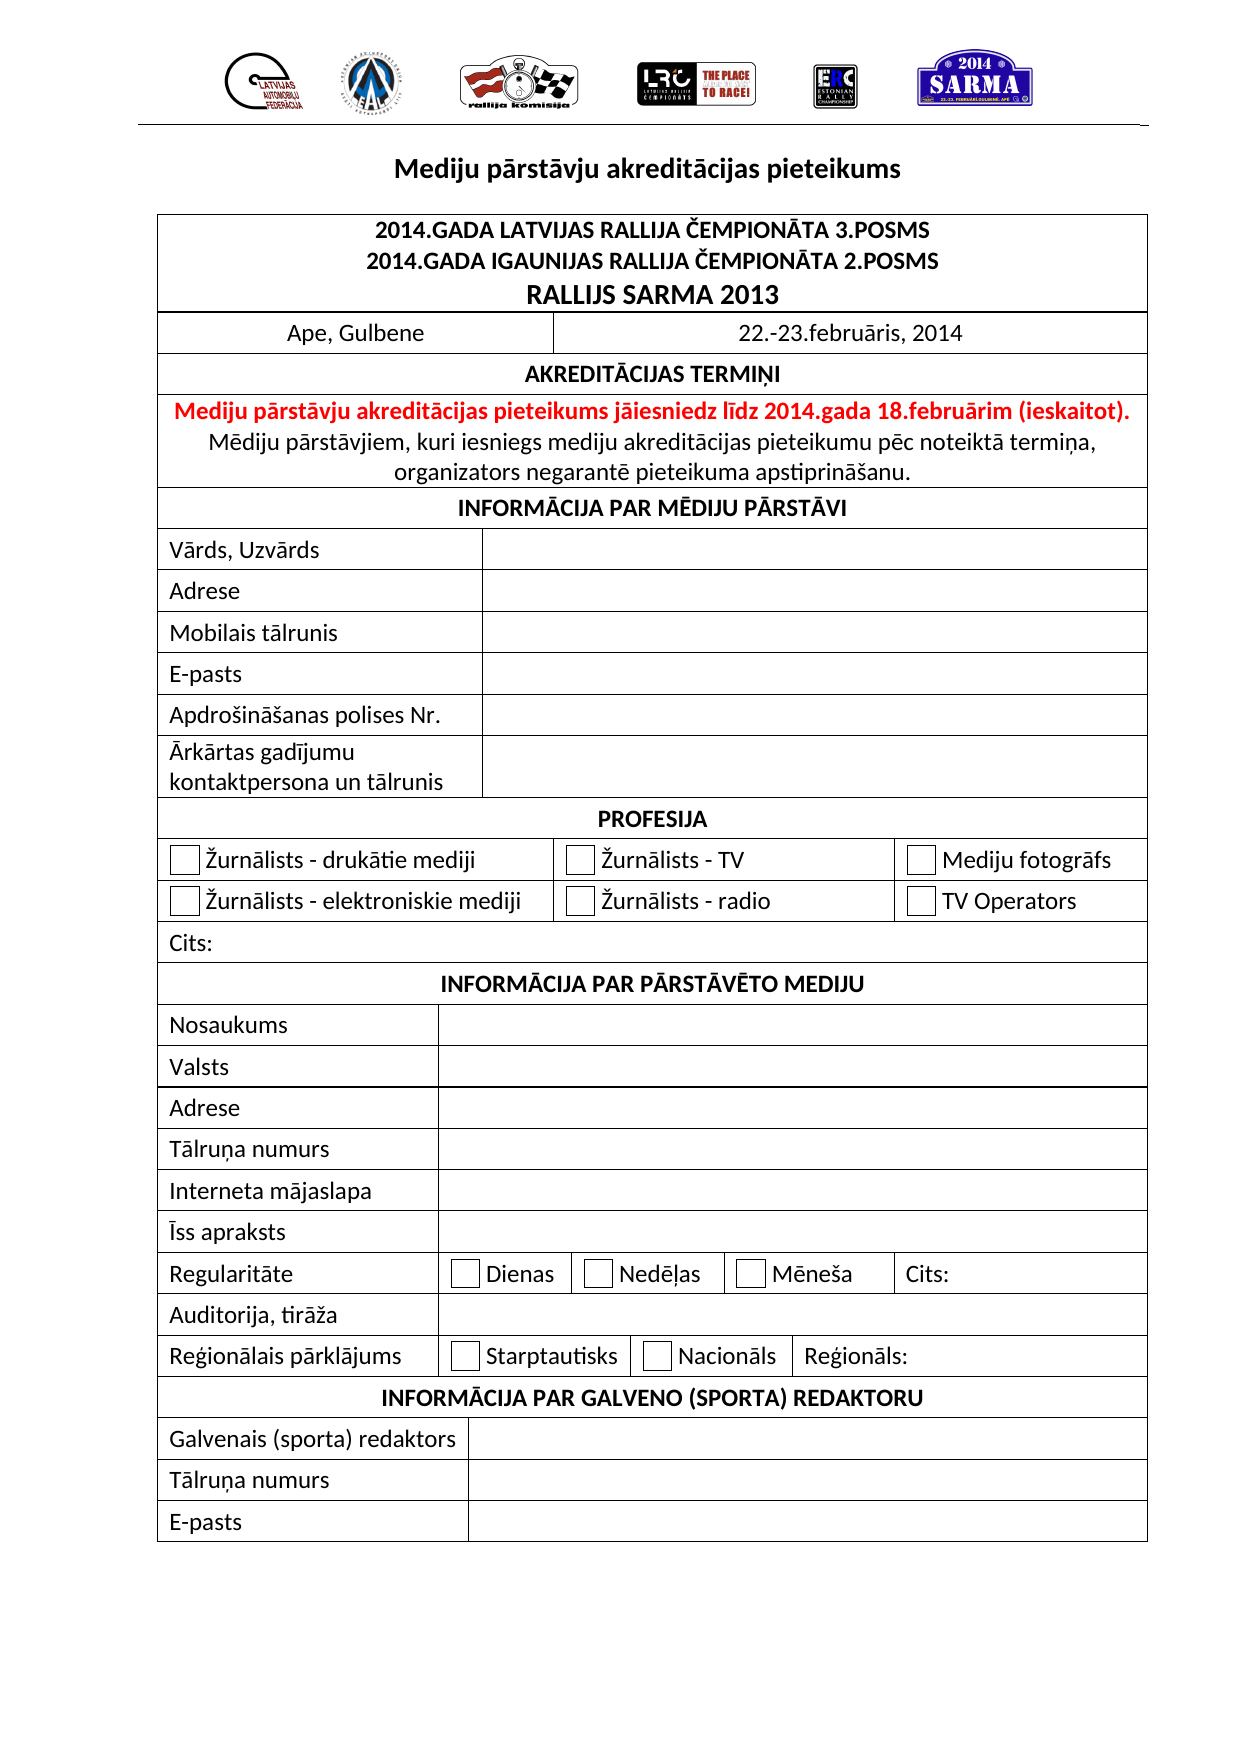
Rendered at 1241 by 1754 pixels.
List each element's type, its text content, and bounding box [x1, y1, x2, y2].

table_cell Žurnālists - drukātie mediji [158, 839, 553, 879]
table_cell Mēneša [725, 1253, 894, 1293]
table_cell Mediju pārstāvju akreditācijas pieteikums jāiesniedz līdz 2014.gada 18.februārim (ieskaitot). Mēdiju pārstāvjiem, kuri iesniegs mediju akreditācijas pieteikumu pēc noteiktā termiņa, organizators negarantē pieteikuma apstiprināšanu. [158, 395, 1147, 487]
picture [634, 57, 760, 111]
table_cell Dienas [439, 1253, 571, 1293]
table_cell Galvenais (sporta) redaktors [158, 1418, 468, 1458]
table_cell [439, 1046, 1147, 1086]
picture [917, 49, 1033, 106]
table_cell E-pasts [158, 653, 482, 693]
picture [810, 61, 861, 112]
table_cell [483, 612, 1147, 652]
table_cell [439, 1211, 1147, 1252]
table_cell Reģionāls: [793, 1336, 1147, 1376]
table_cell Regularitāte [158, 1253, 438, 1293]
table_cell [483, 570, 1147, 611]
table_cell Starptautisks [439, 1336, 630, 1376]
table_cell Apdrošināšanas polises Nr. [158, 695, 482, 735]
table_cell [483, 653, 1147, 693]
table_cell [469, 1418, 1147, 1458]
table_cell Tālruņa numurs [158, 1460, 468, 1500]
table_cell TV Operators [895, 881, 1147, 921]
table_cell INFORMĀCIJA PAR GALVENO (SPORTA) REDAKTORU [158, 1377, 1147, 1417]
table_cell Interneta mājaslapa [158, 1170, 438, 1210]
table_cell INFORMĀCIJA PAR PĀRSTĀVĒTO MEDIJU [158, 963, 1147, 1004]
table_cell Vārds, Uzvārds [158, 529, 482, 569]
table_cell [483, 529, 1147, 569]
table_cell Ape, Gulbene [158, 313, 553, 353]
table_cell Adrese [158, 570, 482, 611]
table_cell Nacionāls [631, 1336, 792, 1376]
table_cell [439, 1005, 1147, 1045]
table_cell Mediju fotogrāfs [895, 839, 1147, 879]
table_cell [439, 1088, 1147, 1128]
table_cell Cits: [158, 922, 1147, 962]
table_cell [439, 1294, 1147, 1334]
table_cell Nosaukums [158, 1005, 438, 1045]
table_cell Ārkārtas gadījumu kontaktpersona un tālrunis [158, 736, 482, 797]
table_cell [469, 1460, 1147, 1500]
table_cell Tālruņa numurs [158, 1129, 438, 1169]
table_cell 22.-23.februāris, 2014 [554, 313, 1147, 353]
table_cell E-pasts [158, 1501, 468, 1541]
table_cell Žurnālists - elektroniskie mediji [158, 881, 553, 921]
text Mediju pārstāvju akreditācijas pieteikums [187, 150, 1107, 186]
table_cell Cits: [895, 1253, 1147, 1293]
table_header 2014.GADA LATVIJAS RALLIJA ČEMPIONĀTA 3.POSMS 2014.GADA IGAUNIJAS RALLIJA ČEMPIONĀTA 2.POSMS RALLIJS SARMA 2013 [158, 215, 1147, 311]
table_cell Reģionālais pārklājums [158, 1336, 438, 1376]
table_cell Žurnālists - radio [554, 881, 894, 921]
table_cell Auditorija, tirāža [158, 1294, 438, 1334]
table_cell [483, 695, 1147, 735]
picture [452, 52, 585, 115]
table_cell INFORMĀCIJA PAR MĒDIJU PĀRSTĀVI [158, 488, 1147, 528]
table_cell Valsts [158, 1046, 438, 1086]
table_cell Nedēļas [572, 1253, 724, 1293]
table_cell [483, 736, 1147, 797]
table_cell Žurnālists - TV [554, 839, 894, 879]
picture [223, 52, 305, 111]
table_cell AKREDITĀCIJAS TERMIŅI [158, 354, 1147, 394]
picture [341, 52, 402, 115]
table_cell [469, 1501, 1147, 1541]
table_cell [439, 1129, 1147, 1169]
table_cell Adrese [158, 1088, 438, 1128]
table_cell [439, 1170, 1147, 1210]
table_cell Īss apraksts [158, 1211, 438, 1252]
table_cell Mobilais tālrunis [158, 612, 482, 652]
table_cell PROFESIJA [158, 798, 1147, 838]
